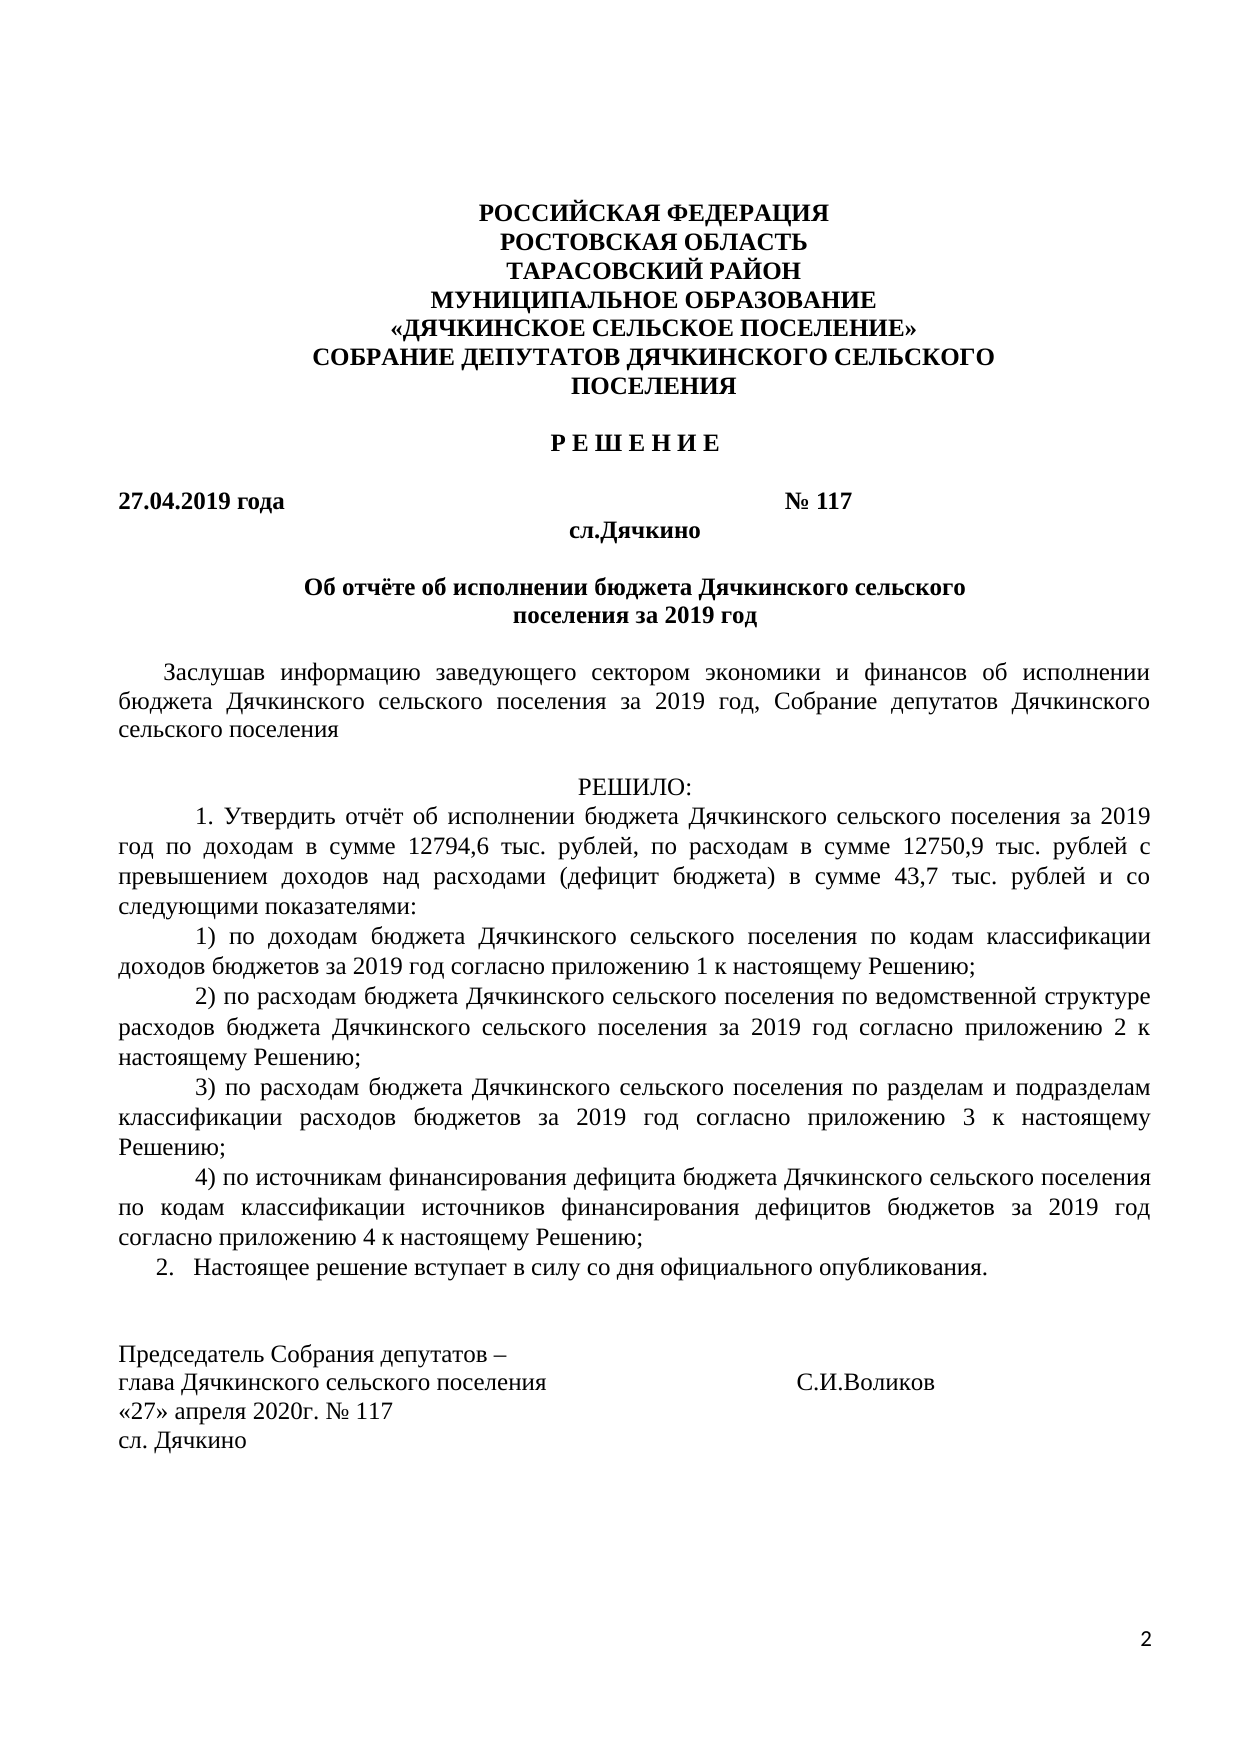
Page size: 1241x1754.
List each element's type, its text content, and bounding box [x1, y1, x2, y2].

text ТАРАСОВСКИЙ РАЙОН [156, 256, 1152, 285]
text Председатель Собрания депутатов – [118, 1339, 1152, 1367]
text ПОСЕЛЕНИЯ [156, 371, 1152, 400]
text сл. Дячкино [118, 1425, 1152, 1454]
text 1) по доходам бюджета Дячкинского сельского поселения по кодам классификации доходов бюджетов за 2019 год согласно приложению 1 к настоящему Решению; [118, 921, 1152, 980]
text РОССИЙСКАЯ ФЕДЕРАЦИЯ [156, 198, 1152, 227]
text 27.04.2019 года № 117 [118, 486, 1152, 515]
text 3) по расходам бюджета Дячкинского сельского поселения по разделам и подразделам классификации расходов бюджетов за 2019 год согласно приложению 3 к настоящему Решению; [118, 1072, 1152, 1161]
text Р Е Ш Е Н И Е [118, 428, 1152, 457]
text РЕШИЛО: [118, 772, 1152, 801]
text 2) по расходам бюджета Дячкинского сельского поселения по ведомственной структуре расходов бюджета Дячкинского сельского поселения за 2019 год согласно приложению 2 к настоящему Решению; [118, 981, 1152, 1070]
text «ДЯЧКИНСКОЕ СЕЛЬСКОЕ ПОСЕЛЕНИЕ» [156, 313, 1152, 342]
list Настоящее решение вступает в силу со дня официального опубликования. [156, 1252, 1152, 1281]
text СОБРАНИЕ ДЕПУТАТОВ ДЯЧКИНСКОГО СЕЛЬСКОГО [156, 342, 1152, 371]
text Об отчёте об исполнении бюджета Дячкинского сельского [118, 572, 1152, 600]
text сл.Дячкино [118, 515, 1152, 543]
text глава Дячкинского сельского поселения С.И.Воликов [118, 1367, 1152, 1396]
text МУНИЦИПАЛЬНОЕ ОБРАЗОВАНИЕ [156, 285, 1152, 313]
text «27» апреля 2020г. № 117 [118, 1396, 1152, 1425]
text Заслушав информацию заведующего сектором экономики и финансов об исполнении бюджета Дячкинского сельского поселения за 2019 год, Собрание депутатов Дячкинского сельского поселения [118, 657, 1152, 743]
text поселения за 2019 год [118, 600, 1152, 629]
text 4) по источникам финансирования дефицита бюджета Дячкинского сельского поселения по кодам классификации источников финансирования дефицитов бюджетов за 2019 год согласно приложению 4 к настоящему Решению; [118, 1162, 1152, 1251]
text 1. Утвердить отчёт об исполнении бюджета Дячкинского сельского поселения за 2019 год по доходам в сумме 12794,6 тыс. рублей, по расходам в сумме 12750,9 тыс. рублей с превышением доходов над расходами (дефицит бюджета) в сумме 43,7 тыс. рублей и со следующими показателями: [118, 801, 1152, 920]
text РОСТОВСКАЯ ОБЛАСТЬ [156, 227, 1152, 256]
